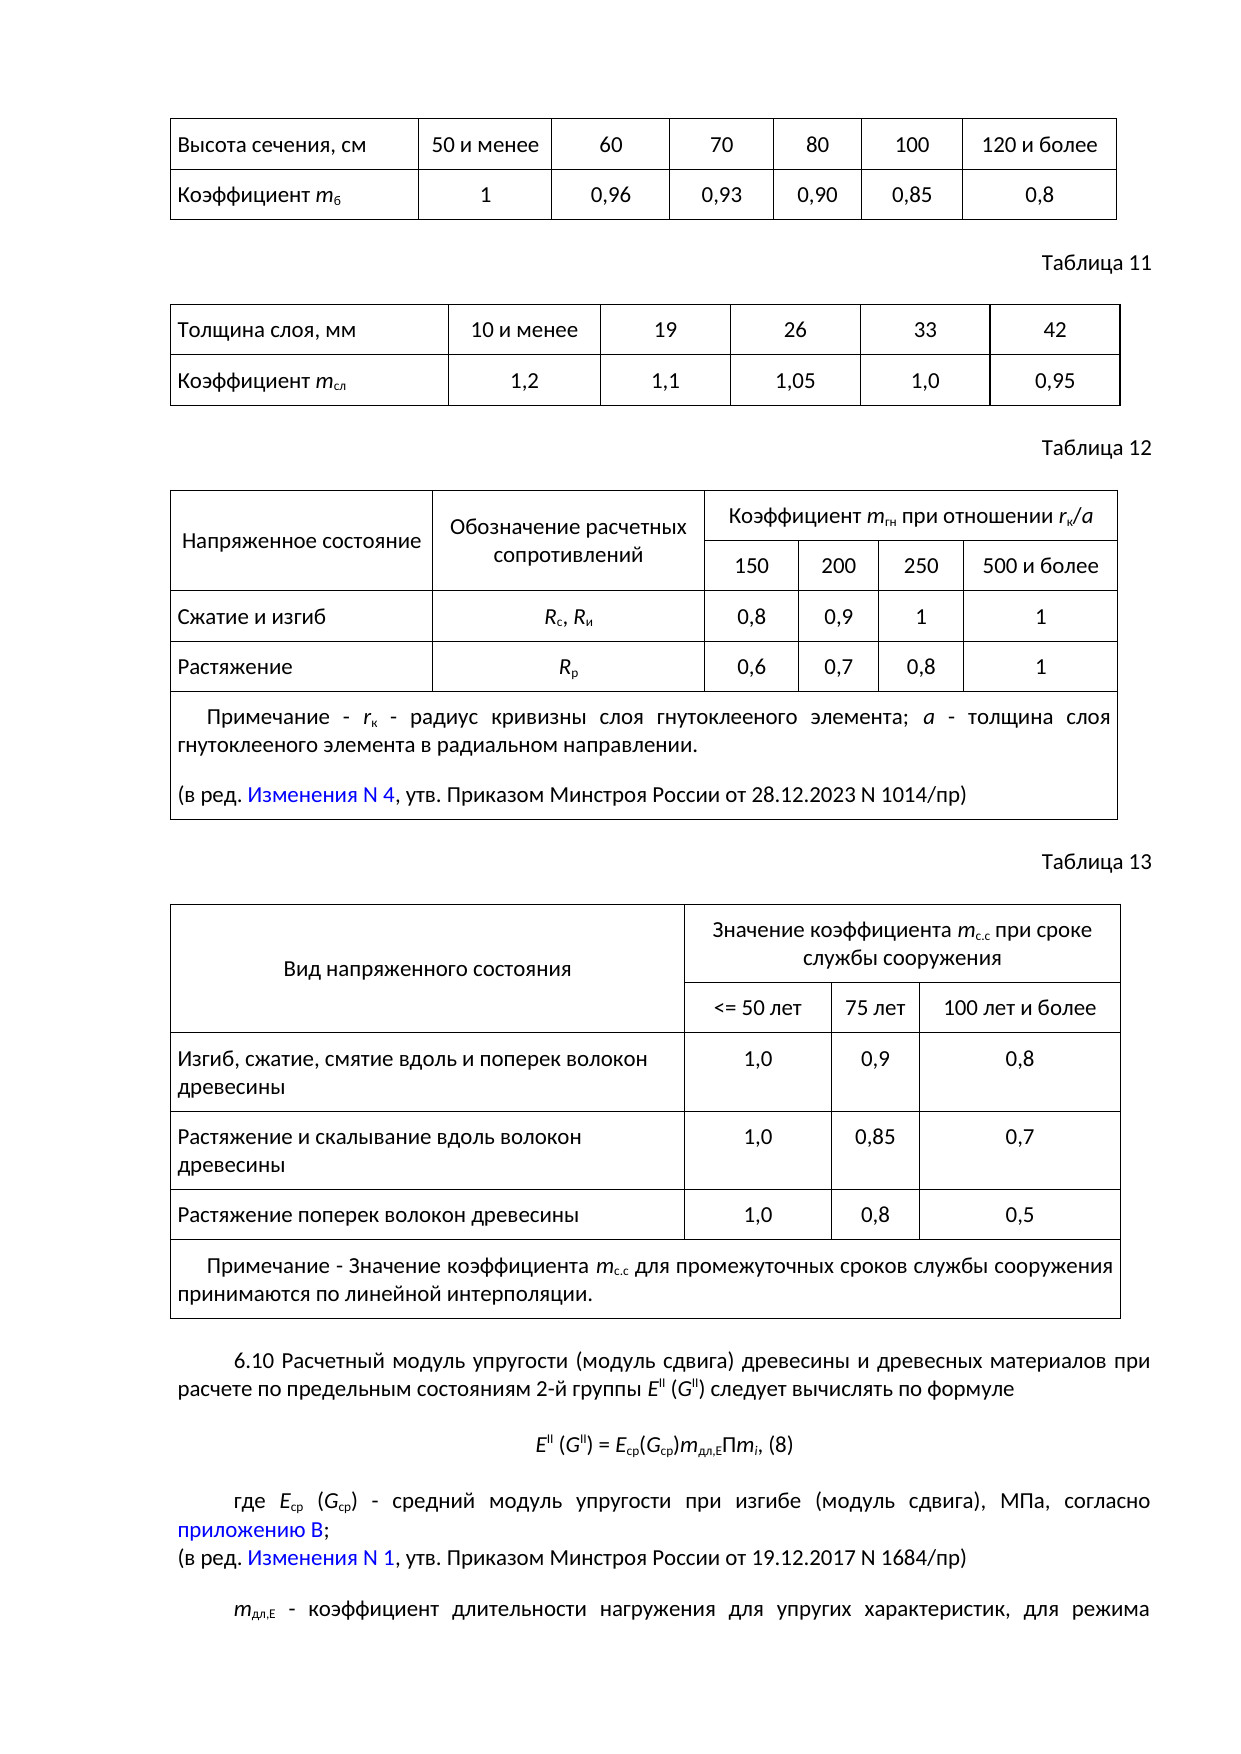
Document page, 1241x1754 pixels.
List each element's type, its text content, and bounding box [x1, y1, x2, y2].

table_cell 0,8 [963, 170, 1116, 219]
text Таблица 13 [177, 847, 1152, 876]
text Таблица 12 [177, 433, 1152, 462]
table_header 10 и менее [449, 305, 600, 354]
table_header Значение коэффициента mс.с при сроке службы сооружения [685, 905, 1120, 982]
table_cell 0,9 [799, 591, 878, 641]
table_cell 1 [964, 642, 1117, 691]
table_cell 1,0 [685, 1112, 831, 1189]
table_cell 1,0 [685, 1033, 831, 1111]
table_header 50 и менее [419, 119, 551, 168]
table_header Коэффициент mгн при отношении rк/a [705, 491, 1117, 540]
table_header 80 [774, 119, 861, 168]
table_cell 0,5 [920, 1190, 1120, 1239]
table_cell 0,8 [705, 591, 798, 641]
text 6.10 Расчетный модуль упругости (модуль сдвига) древесины и древесных материалов при расчете по предельным состояниям 2-й группы EII (GII) следует вычислять по формуле [177, 1347, 1152, 1403]
table_cell 0,9 [832, 1033, 919, 1111]
table_cell 250 [879, 541, 963, 590]
table_cell Коэффициент mсл [171, 355, 448, 404]
table_cell Растяжение [171, 642, 432, 691]
table_header Высота сечения, см [171, 119, 418, 168]
table_cell 0,93 [670, 170, 773, 219]
table_cell Примечание - Значение коэффициента mс.с для промежуточных сроков службы сооружения принимаются по линейной интерполяции. [171, 1240, 1120, 1317]
table_cell (в ред. Изменения N 4, утв. Приказом Минстроя России от 28.12.2023 N 1014/пр) [171, 769, 1117, 818]
table_cell 0,7 [799, 642, 878, 691]
table_cell 1,0 [685, 1190, 831, 1239]
table_header 70 [670, 119, 773, 168]
text (в ред. Изменения N 1, утв. Приказом Минстроя России от 19.12.2017 N 1684/пр) [177, 1543, 1152, 1571]
table_cell 75 лет [832, 983, 919, 1032]
table_cell 500 и более [964, 541, 1117, 590]
table_cell 1 [879, 591, 963, 641]
table_cell 200 [799, 541, 878, 590]
table_cell Растяжение и скалывание вдоль волокон древесины [171, 1112, 684, 1189]
text где Eср (Gср) - средний модуль упругости при изгибе (модуль сдвига), МПа, согласно приложению В; [177, 1487, 1152, 1543]
table_cell 0,8 [832, 1190, 919, 1239]
table_cell 0,8 [879, 642, 963, 691]
table_cell 0,90 [774, 170, 861, 219]
text Таблица 11 [177, 248, 1152, 276]
table_cell 1 [419, 170, 551, 219]
table_cell Коэффициент mб [171, 170, 418, 219]
table_header 42 [991, 305, 1119, 354]
table_cell <= 50 лет [685, 983, 831, 1032]
table_cell 1 [964, 591, 1117, 641]
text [177, 1594, 1152, 1622]
table_cell 1,05 [731, 355, 860, 404]
table_cell 0,95 [991, 355, 1119, 404]
table_cell 0,96 [552, 170, 669, 219]
table_cell 150 [705, 541, 798, 590]
table_header Напряженное состояние [171, 491, 432, 590]
table_cell Примечание - rк - радиус кривизны слоя гнутоклееного элемента; a - толщина слоя гнутоклееного элемента в радиальном направлении. [171, 692, 1117, 769]
table_cell 0,85 [832, 1112, 919, 1189]
table_cell 1,2 [449, 355, 600, 404]
table_header 120 и более [963, 119, 1116, 168]
text EII (GII) = Eср(Gср)mдл,EПmi, (8) [177, 1431, 1152, 1459]
table_cell 0,8 [920, 1033, 1120, 1111]
table_cell 100 лет и более [920, 983, 1120, 1032]
table_header 60 [552, 119, 669, 168]
table_header 19 [601, 305, 730, 354]
table_header 33 [861, 305, 989, 354]
table_cell 0,6 [705, 642, 798, 691]
table_cell 0,85 [862, 170, 962, 219]
table_cell Сжатие и изгиб [171, 591, 432, 641]
table_cell Растяжение поперек волокон древесины [171, 1190, 684, 1239]
table_header 100 [862, 119, 962, 168]
table_cell 1,1 [601, 355, 730, 404]
table_header Вид напряженного состояния [171, 905, 684, 1032]
table_cell Изгиб, сжатие, смятие вдоль и поперек волокон древесины [171, 1033, 684, 1111]
table_cell 1,0 [861, 355, 989, 404]
table_cell Rр [433, 642, 704, 691]
table_cell Rс, Rи [433, 591, 704, 641]
table_header Обозначение расчетных сопротивлений [433, 491, 704, 590]
table_cell 0,7 [920, 1112, 1120, 1189]
table_header 26 [731, 305, 860, 354]
table_header Толщина слоя, мм [171, 305, 448, 354]
